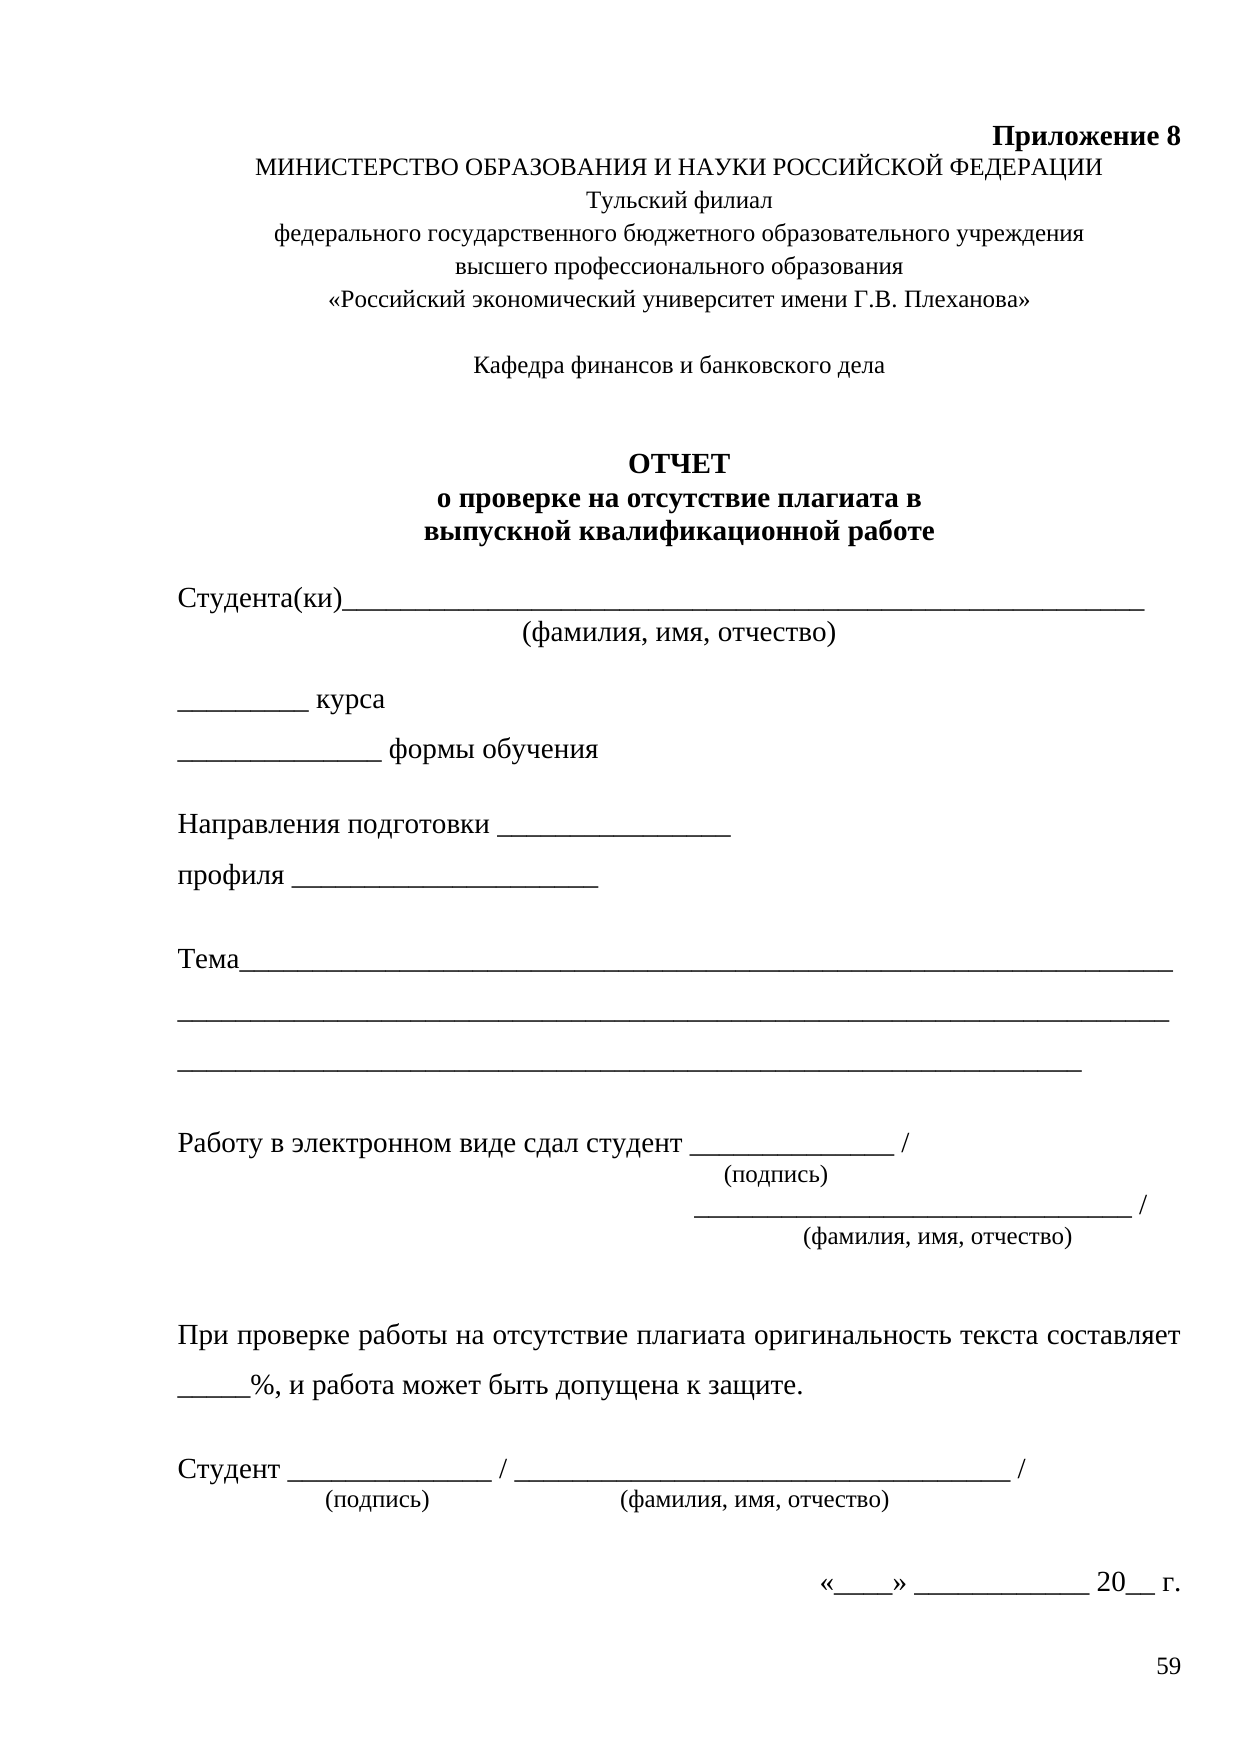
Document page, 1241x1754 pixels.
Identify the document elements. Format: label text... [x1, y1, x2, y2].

text федерального государственного бюджетного образовательного учреждения [177, 218, 1181, 246]
text Тема__________________________________________________________________________________________________________________________________________________________________________________________________ [177, 941, 1181, 1075]
text ______________ формы обучения [177, 731, 1181, 765]
text Работу в электронном виде сдал студент ______________ / [177, 1125, 1181, 1159]
text ОТЧЕТ [177, 446, 1181, 480]
text Направления подготовки ________________ [177, 807, 1181, 840]
text (подпись) [177, 1159, 1181, 1187]
text Кафедра финансов и банковского дела [177, 350, 1181, 379]
text При проверке работы на отсутствие плагиата оригинальность текста составляет _____%, и работа может быть допущена к защите. [177, 1317, 1181, 1401]
text ______________________________ / [177, 1187, 1181, 1221]
text профиля _____________________ [177, 857, 1181, 890]
text Студент ______________ / __________________________________ / [177, 1451, 1181, 1484]
text «Российский экономический университет имени Г.В. Плеханова» [177, 284, 1181, 312]
text _________ курса [177, 681, 1181, 714]
text (фамилия, имя, отчество) [177, 1221, 1181, 1250]
text о проверке на отсутствие плагиата в [177, 480, 1181, 513]
text Студента(ки)_______________________________________________________ [177, 580, 1181, 614]
text (фамилия, имя, отчество) [177, 614, 1181, 647]
text высшего профессионального образования [177, 251, 1181, 279]
text МИНИСТЕРСТВО ОБРАЗОВАНИЯ И НАУКИ РОССИЙСКОЙ ФЕДЕРАЦИИ [177, 152, 1181, 180]
text «____» ____________ 20__ г. [177, 1564, 1181, 1597]
text Тульский филиал [177, 185, 1181, 213]
text выпускной квалификационной работе [177, 513, 1181, 547]
text Приложение 8 [177, 118, 1181, 152]
text (подпись) (фамилия, имя, отчество) [177, 1484, 1181, 1513]
